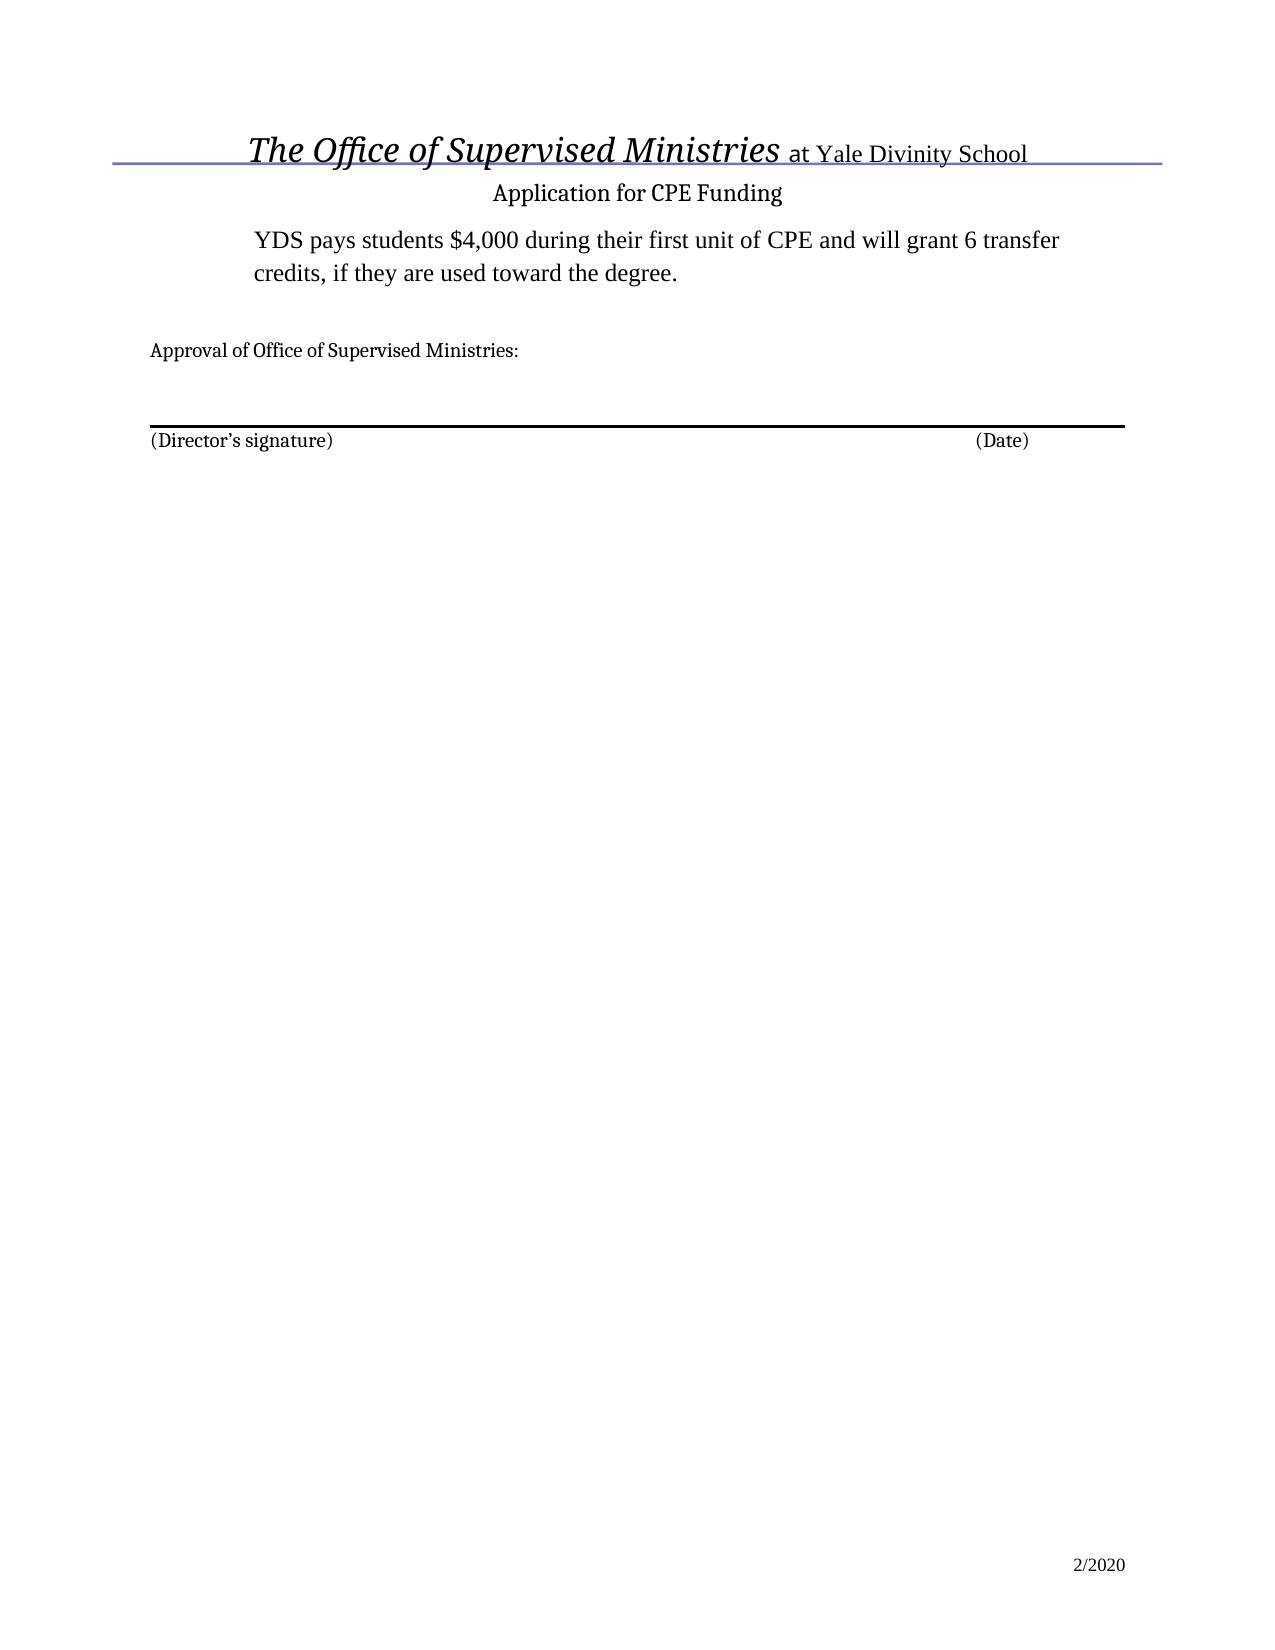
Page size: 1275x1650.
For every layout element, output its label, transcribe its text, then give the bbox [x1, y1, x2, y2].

text Approval of Office of Supervised Ministries: [150, 339, 1125, 363]
text (Director’s signature) (Date) [150, 428, 1125, 452]
